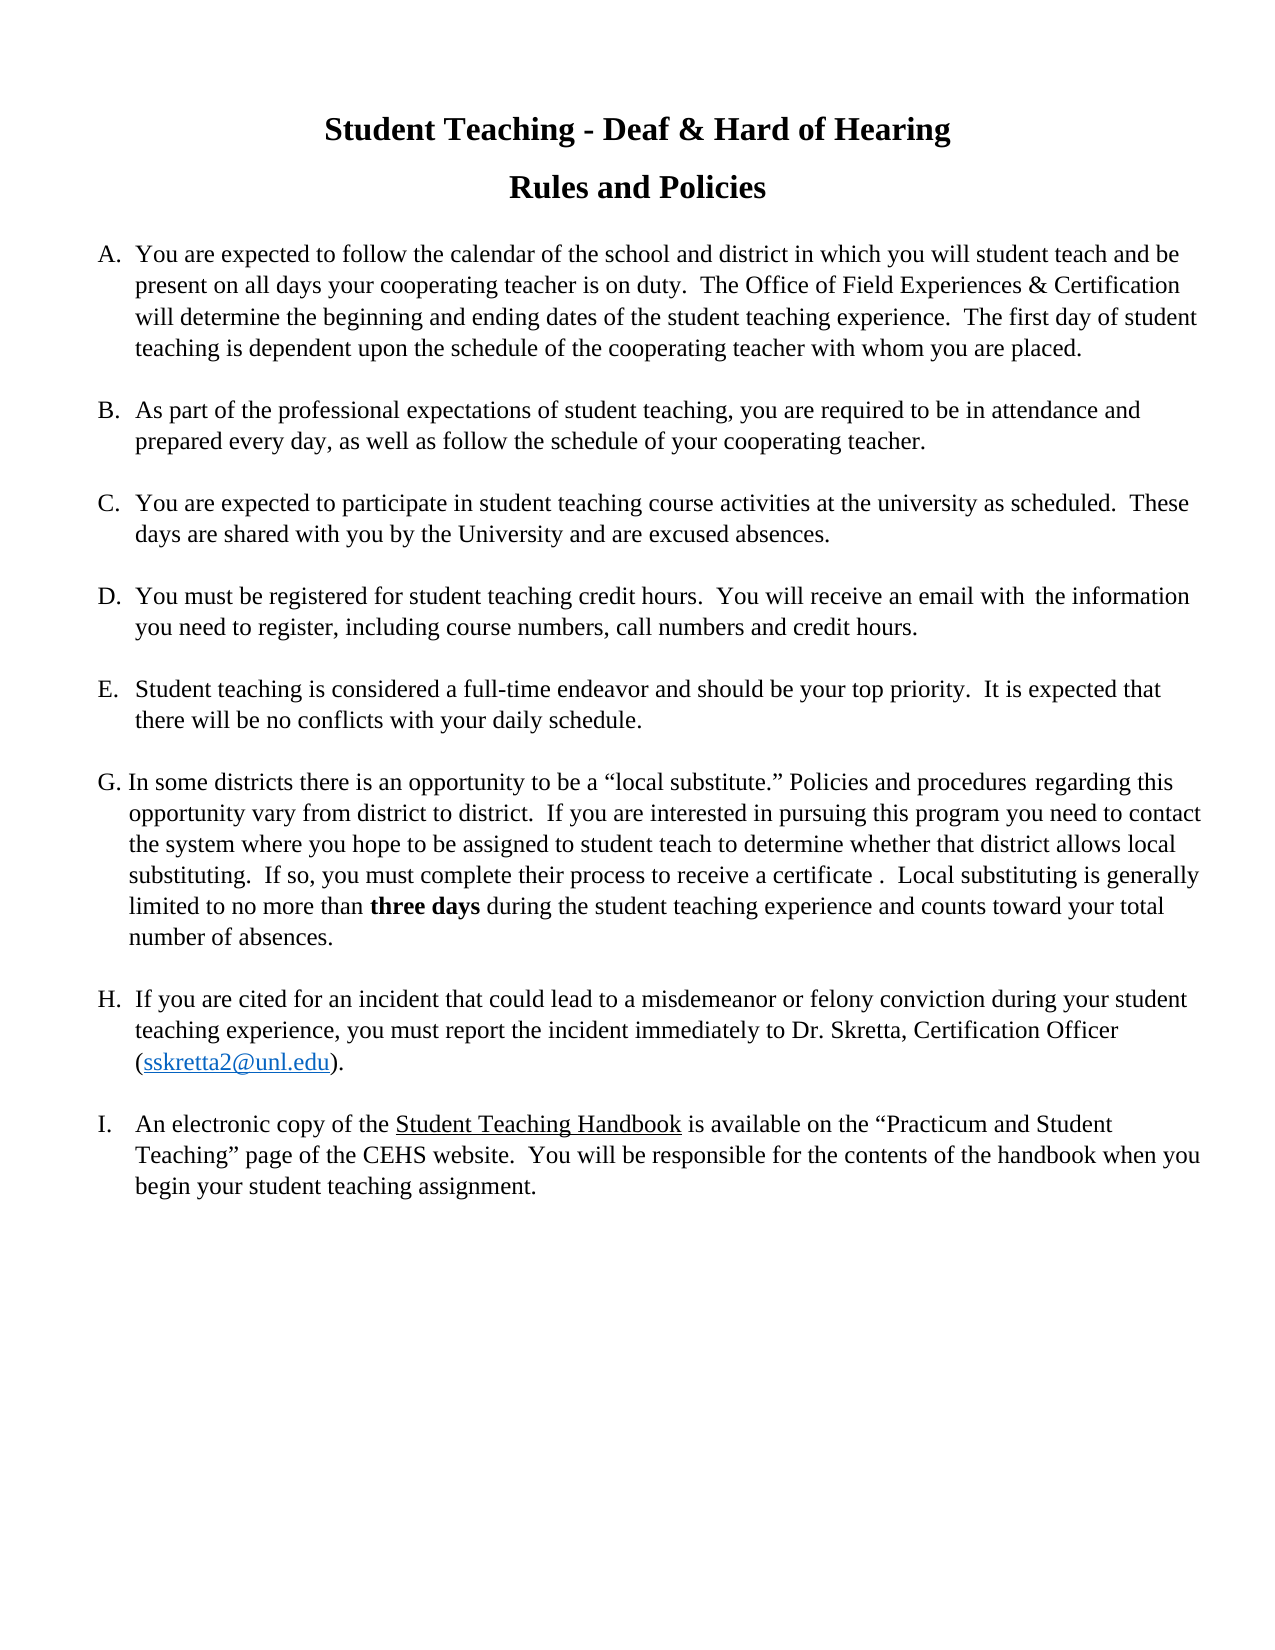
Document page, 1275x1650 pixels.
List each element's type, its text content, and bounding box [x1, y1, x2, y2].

text I. An electronic copy of the Student Teaching Handbook is available on the “Practicum and Student Teaching” page of the CEHS website. You will be responsible for the contents of the handbook when you begin your student teaching assignment. [97, 1109, 1215, 1199]
text opportunity vary from district to district. If you are interested in pursuing this program you need to contact the system where you hope to be assigned to student teach to determine whether that district allows local substituting. If so, you must complete their process to receive a certificate . Local substituting is generally limited to no more than three days during the student teaching experience and counts toward your total number of absences. [129, 798, 1215, 951]
list You must be registered for student teaching credit hours. You will receive an email with the information you need to register, including course numbers, call numbers and credit hours. [97, 581, 1215, 641]
list You are expected to participate in student teaching course activities at the university as scheduled. These days are shared with you by the University and are excused absences. [97, 488, 1215, 548]
text prepared every day, as well as follow the schedule of your cooperating teacher. [60, 426, 1215, 454]
list Student teaching is considered a full-time endeavor and should be your top priority. It is expected that there will be no conflicts with your daily schedule. [97, 674, 1215, 734]
text H. If you are cited for an incident that could lead to a misdemeanor or felony conviction during your student teaching experience, you must report the incident immediately to Dr. Skretta, Certification Officer (sskretta2@unl.edu). [97, 984, 1215, 1075]
list You are expected to follow the calendar of the school and district in which you will student teach and be present on all days your cooperating teacher is on duty. The Office of Field Experiences & Certification will determine the beginning and ending dates of the student teaching experience. The first day of student teaching is dependent upon the schedule of the cooperating teacher with whom you are placed. [97, 239, 1215, 361]
text G. In some districts there is an opportunity to be a “local substitute.” Policies and procedures regarding this [97, 767, 1215, 796]
text Student Teaching - Deaf & Hard of Hearing [60, 109, 1215, 147]
list As part of the professional expectations of student teaching, you are required to be in attendance and [97, 395, 1215, 423]
text Rules and Policies [60, 167, 1215, 205]
